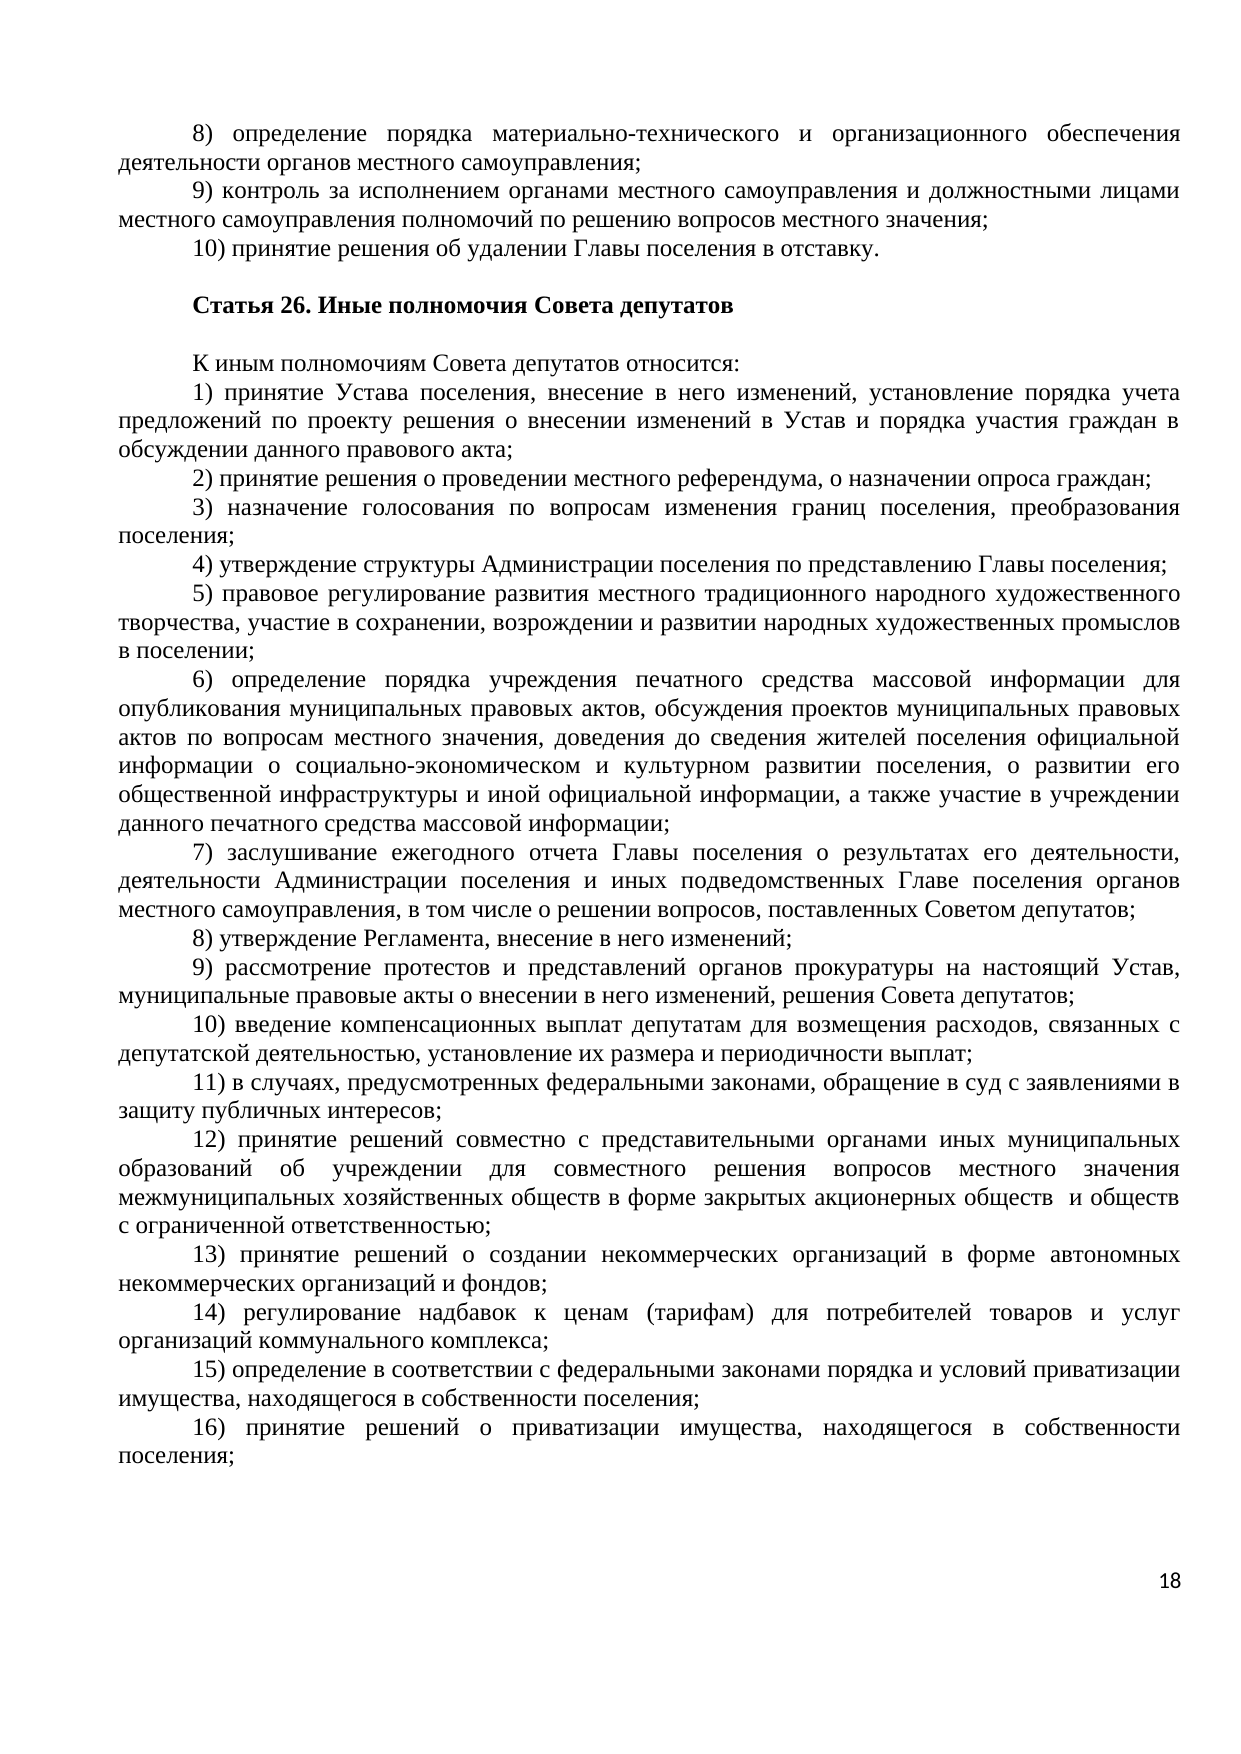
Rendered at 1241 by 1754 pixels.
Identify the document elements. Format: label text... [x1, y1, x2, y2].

text К иным полномочиям Совета депутатов относится: [118, 348, 1181, 377]
text 11) в случаях, предусмотренных федеральными законами, обращение в суд с заявлениями в защиту публичных интересов; [118, 1067, 1181, 1124]
text 16) принятие решений о приватизации имущества, находящегося в собственности поселения; [118, 1412, 1181, 1469]
text 10) принятие решения об удалении Главы поселения в отставку. [118, 233, 1181, 262]
text 9) рассмотрение протестов и представлений органов прокуратуры на настоящий Устав, муниципальные правовые акты о внесении в него изменений, решения Совета депутатов; [118, 952, 1181, 1009]
text 15) определение в соответствии с федеральными законами порядка и условий приватизации имущества, находящегося в собственности поселения; [118, 1354, 1181, 1412]
text 5) правовое регулирование развития местного традиционного народного художественного творчества, участие в сохранении, возрождении и развитии народных художественных промыслов в поселении; [118, 578, 1181, 664]
text 1) принятие Устава поселения, внесение в него изменений, установление порядка учета предложений по проекту решения о внесении изменений в Устав и порядка участия граждан в обсуждении данного правового акта; [118, 377, 1181, 463]
text 10) введение компенсационных выплат депутатам для возмещения расходов, связанных с депутатской деятельностью, установление их размера и периодичности выплат; [118, 1009, 1181, 1067]
text Статья 26. Иные полномочия Совета депутатов [118, 291, 1181, 319]
text 2) принятие решения о проведении местного референдума, о назначении опроса граждан; [118, 463, 1181, 492]
text 8) утверждение Регламента, внесение в него изменений; [118, 923, 1181, 952]
text 8) определение порядка материально-технического и организационного обеспечения деятельности органов местного самоуправления; [118, 118, 1181, 176]
text 6) определение порядка учреждения печатного средства массовой информации для опубликования муниципальных правовых актов, обсуждения проектов муниципальных правовых актов по вопросам местного значения, доведения до сведения жителей поселения официальной информации о социально-экономическом и культурном развитии поселения, о развитии его общественной инфраструктуры и иной официальной информации, а также участие в учреждении данного печатного средства массовой информации; [118, 664, 1181, 837]
text 13) принятие решений о создании некоммерческих организаций в форме автономных некоммерческих организаций и фондов; [118, 1239, 1181, 1297]
text 3) назначение голосования по вопросам изменения границ поселения, преобразования поселения; [118, 492, 1181, 549]
text 9) контроль за исполнением органами местного самоуправления и должностными лицами местного самоуправления полномочий по решению вопросов местного значения; [118, 176, 1181, 233]
text 14) регулирование надбавок к ценам (тарифам) для потребителей товаров и услуг организаций коммунального комплекса; [118, 1297, 1181, 1354]
text 12) принятие решений совместно с представительными органами иных муниципальных образований об учреждении для совместного решения вопросов местного значения межмуниципальных хозяйственных обществ в форме закрытых акционерных обществ и обществ с ограниченной ответственностью; [118, 1124, 1181, 1239]
text 4) утверждение структуры Администрации поселения по представлению Главы поселения; [118, 549, 1181, 578]
text 7) заслушивание ежегодного отчета Главы поселения о результатах его деятельности, деятельности Администрации поселения и иных подведомственных Главе поселения органов местного самоуправления, в том числе о решении вопросов, поставленных Советом депутатов; [118, 837, 1181, 923]
